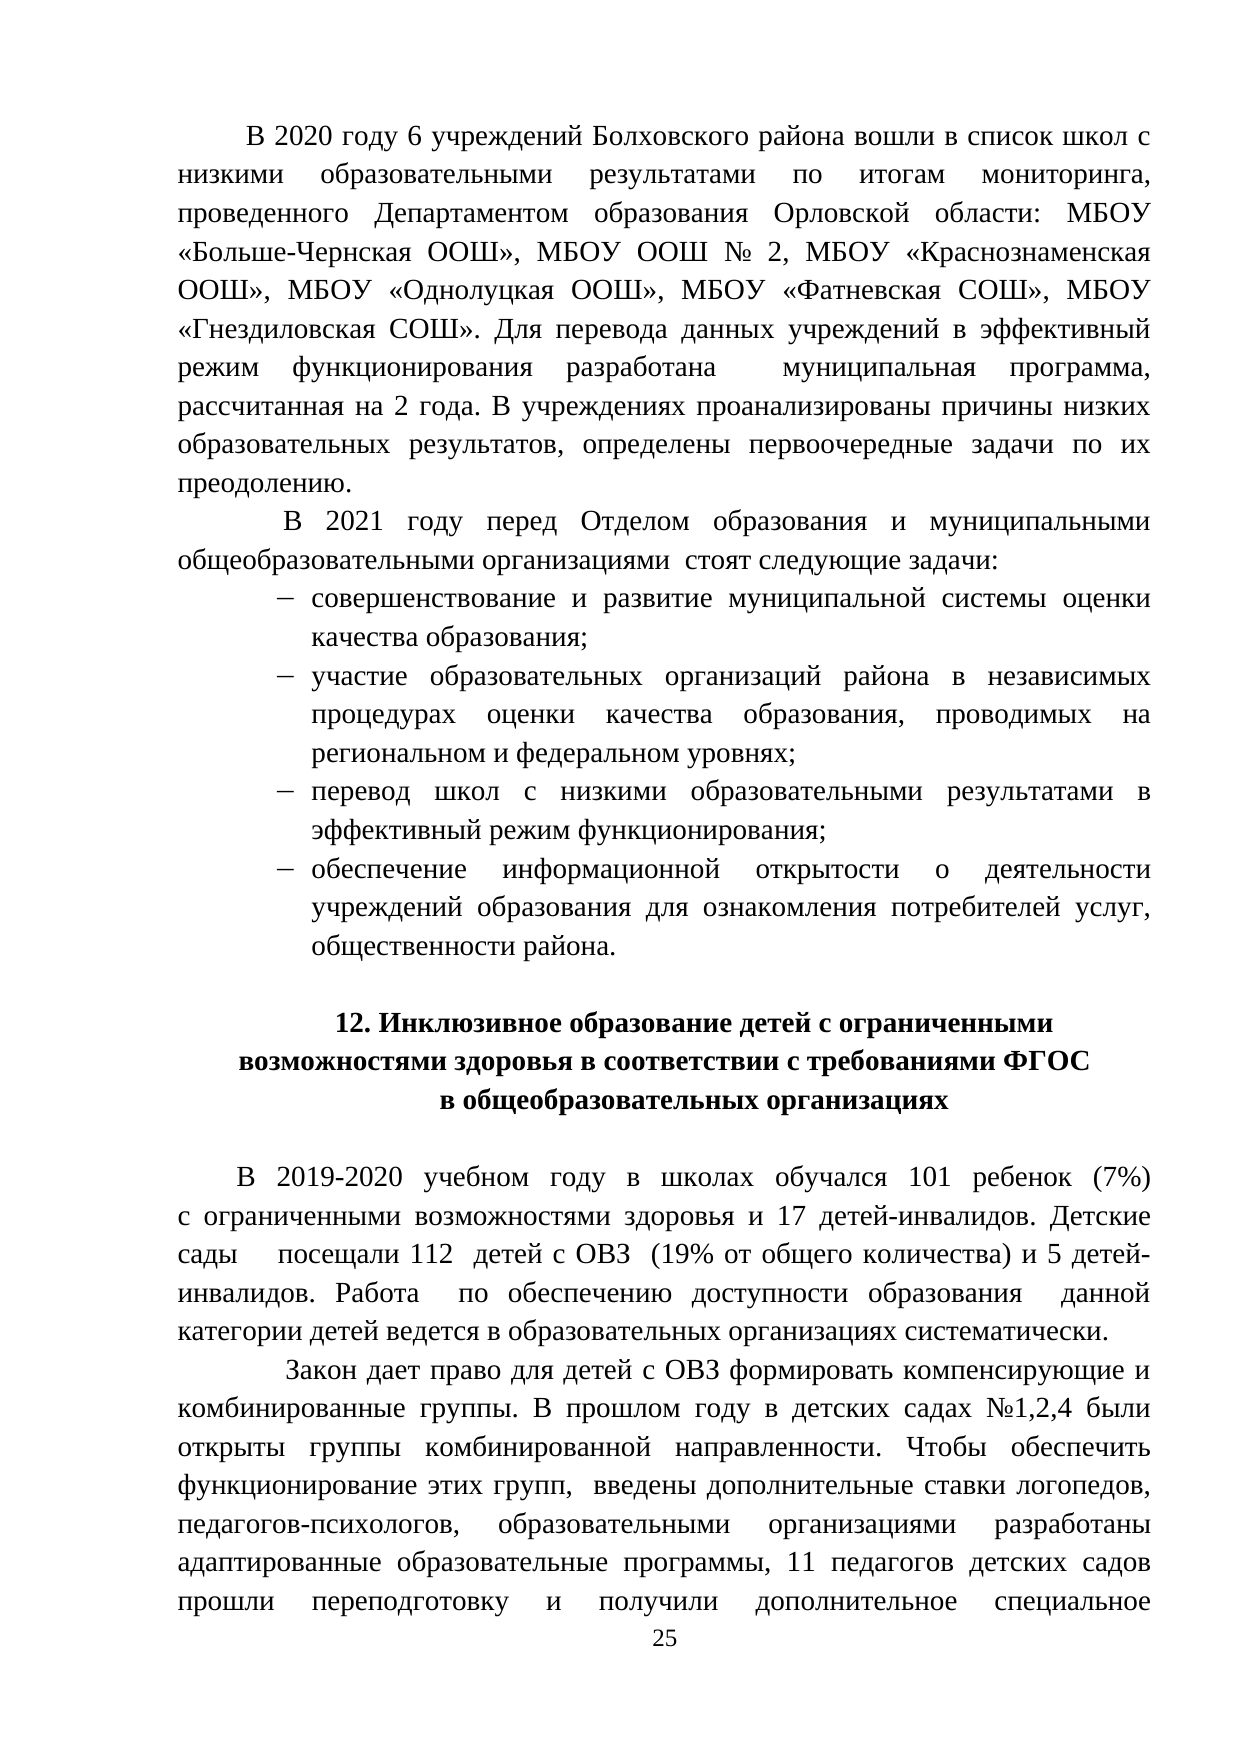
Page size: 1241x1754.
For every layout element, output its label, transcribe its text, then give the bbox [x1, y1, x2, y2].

text 12. Инклюзивное образование детей с ограниченными возможностями здоровья в соответствии с требованиями ФГОС [177, 1005, 1152, 1077]
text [177, 1352, 1152, 1617]
text в общеобразовательных организациях [177, 1082, 1152, 1116]
list совершенствование и развитие муниципальной системы оценки качества образования; [274, 581, 1152, 653]
list участие образовательных организаций района в независимых процедурах оценки качества образования, проводимых на региональном и федеральном уровнях; [274, 658, 1152, 768]
list обеспечение информационной открытости о деятельности учреждений образования для ознакомления потребителей услуг, общественности района. [274, 851, 1152, 961]
list перевод школ с низкими образовательными результатами в эффективный режим функционирования; [274, 773, 1152, 846]
text В 2021 году перед Отделом образования и муниципальными общеобразовательными организациями стоят следующие задачи: [177, 503, 1152, 576]
text В 2019-2020 учебном году в школах обучался 101 ребенок (7%) с ограниченными возможностями здоровья и 17 детей-инвалидов. Детские сады посещали 112 детей с ОВЗ (19% от общего количества) и 5 детей-инвалидов. Работа по обеспечению доступности образования данной категории детей ведется в образовательных организациях систематически. [177, 1159, 1152, 1347]
text В 2020 году 6 учреждений Болховского района вошли в список школ с низкими образовательными результатами по итогам мониторинга, проведенного Департаментом образования Орловской области: МБОУ «Больше-Чернская ООШ», МБОУ ООШ № 2, МБОУ «Краснознаменская ООШ», МБОУ «Однолуцкая ООШ», МБОУ «Фатневская СОШ», МБОУ «Гнездиловская СОШ». Для перевода данных учреждений в эффективный режим функционирования разработана муниципальная программа, рассчитанная на 2 года. В учреждениях проанализированы причины низких образовательных результатов, определены первоочередные задачи по их преодолению. [177, 118, 1152, 498]
